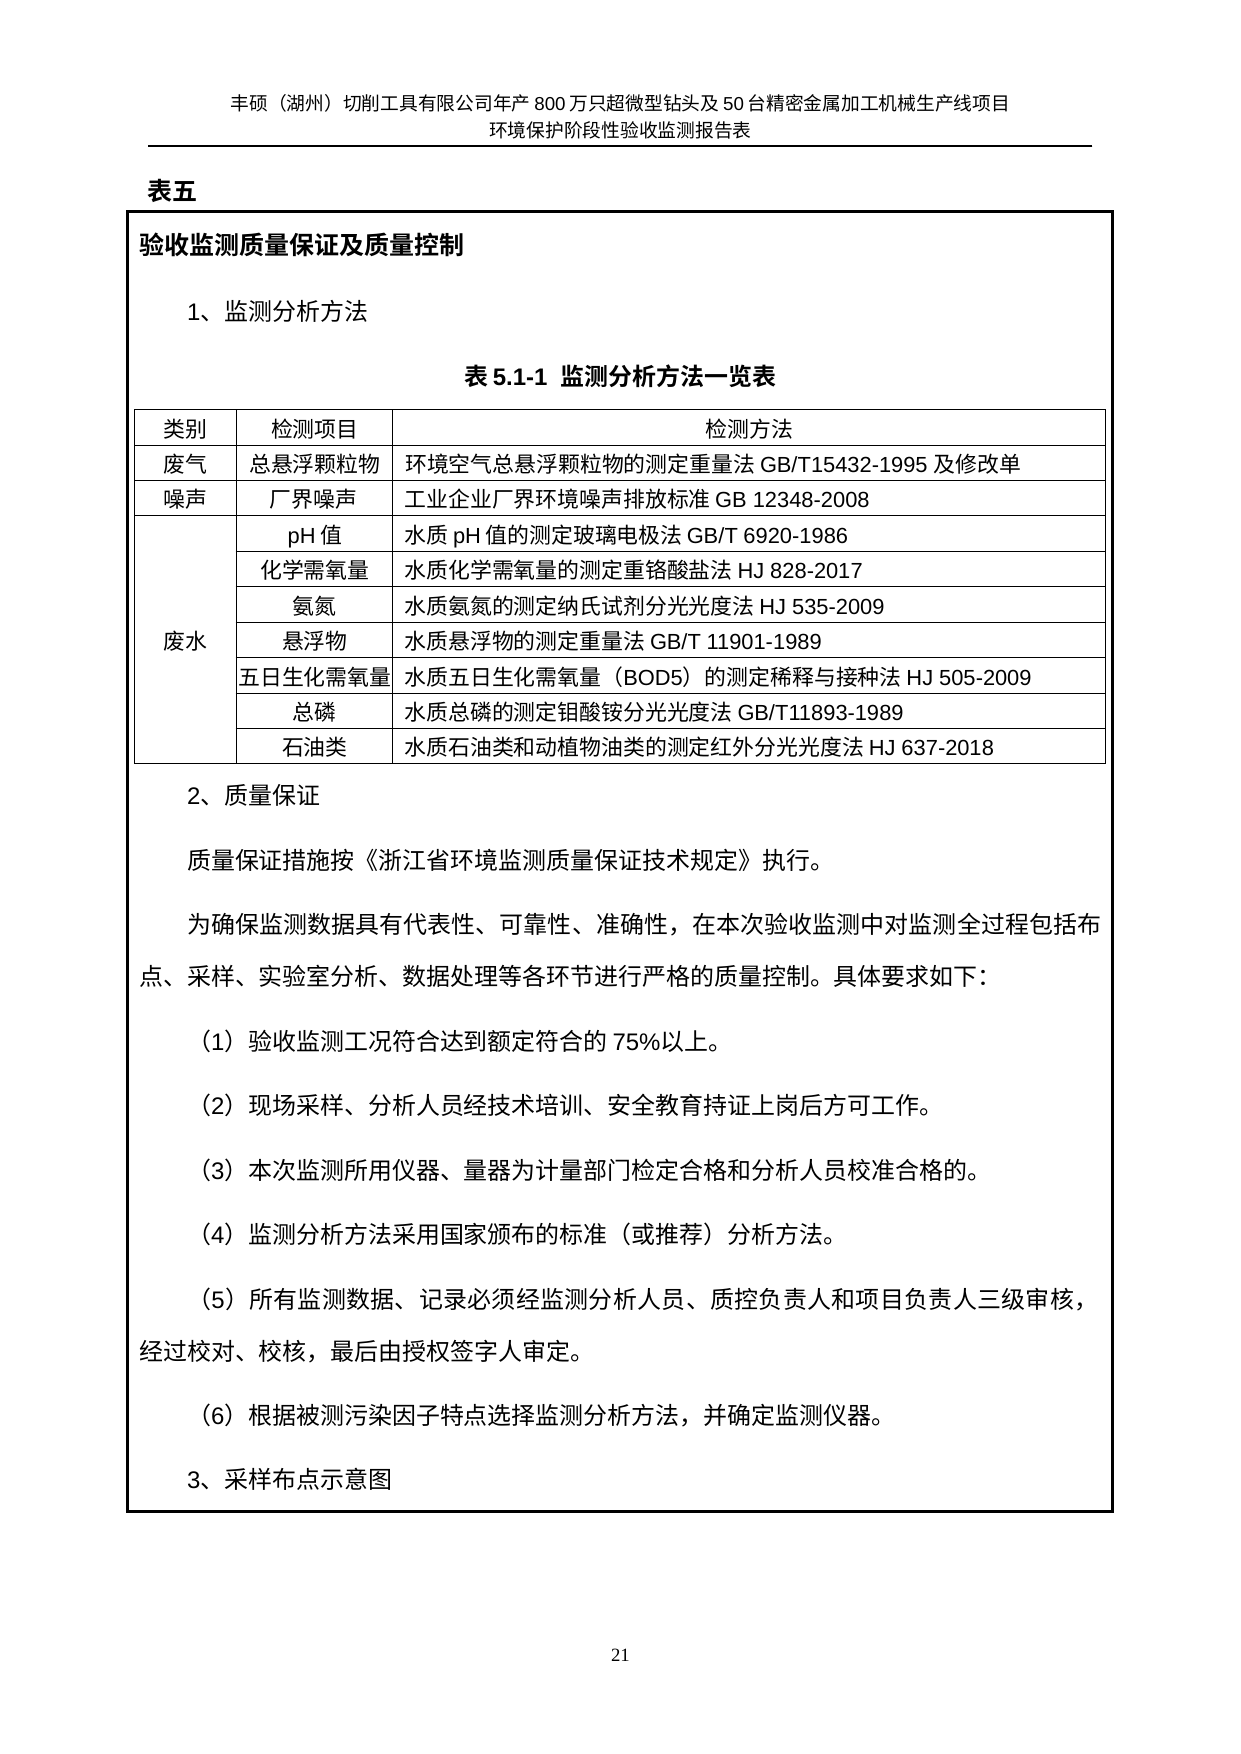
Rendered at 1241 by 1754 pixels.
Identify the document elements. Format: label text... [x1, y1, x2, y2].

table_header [129, 213, 1111, 1510]
subtitle 表五 [148, 160, 1092, 210]
